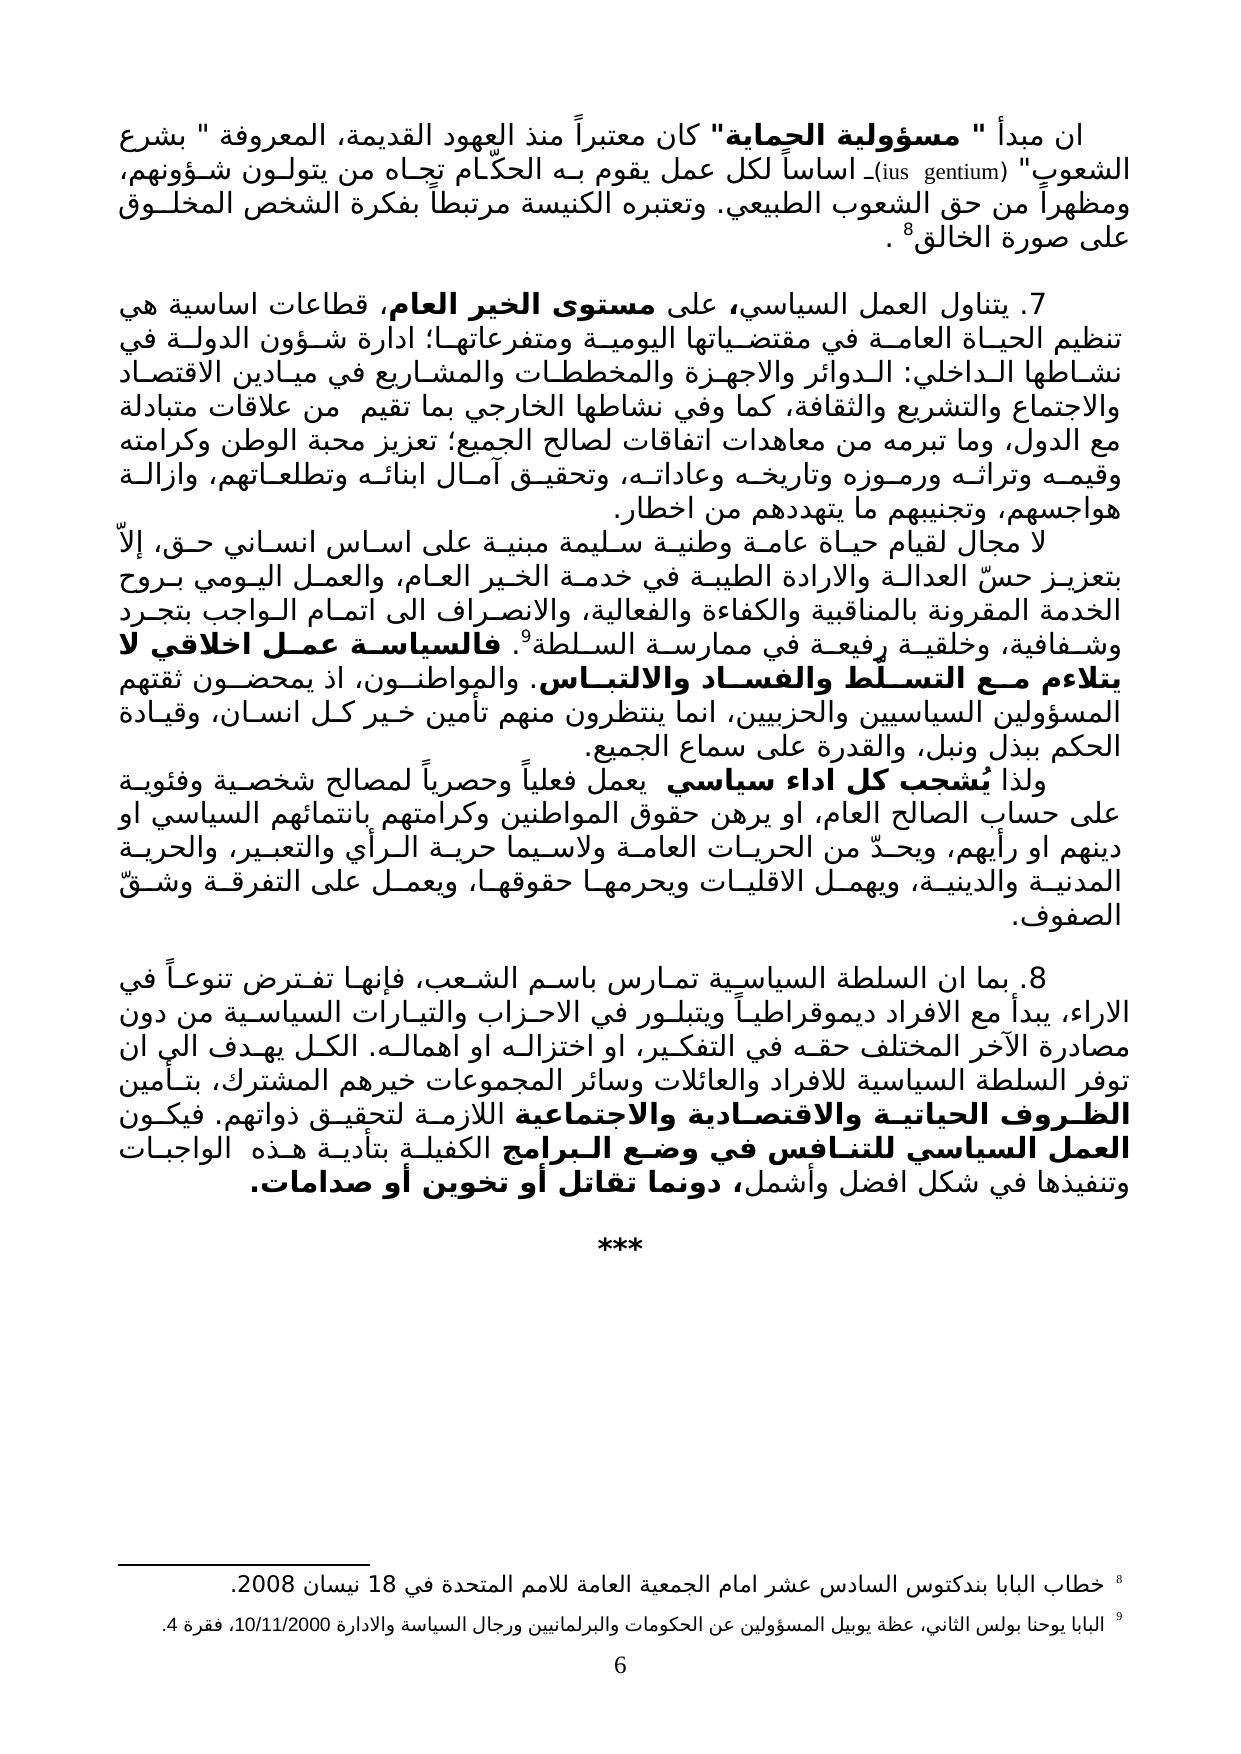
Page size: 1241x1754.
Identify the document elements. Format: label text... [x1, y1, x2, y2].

text 8. بما ان السلطة السياسية تمارس باسم الشعب، فإنها تفترض تنوعاً في الاراء، يبدأ مع الافراد ديموقراطياً ويتبلور في الاحزاب والتيارات السياسية من دون مصادرة الآخر المختلف حقه في التفكير، او اختزاله او اهماله. الكل يهدف الى ان توفر السلطة السياسية للافراد والعائلات وسائر المجموعات خيرهم المشترك، بتأمين الظروف الحياتية والاقتصادية والاجتماعية اللازمة لتحقيق ذواتهم. فيكون العمل السياسي للتنافس في وضع البرامج الكفيلة بتأدية هذه الواجبات وتنفيذها في شكل افضل وأشمل، دونما تقاتل أو تخوين أو صدامات. [118, 961, 1131, 1199]
text ولذا يُشجب كل اداء سياسي يعمل فعلياً وحصرياً لمصالح شخصية وفئوية على حساب الصالح العام، او يرهن حقوق المواطنين وكرامتهم بانتمائهم السياسي او دينهم او رأيهم، ويحدّ من الحريات العامة ولاسيما حرية الرأي والتعبير، والحرية المدنية والدينية، ويهمل الاقليات ويحرمها حقوقها، ويعمل على التفرقة وشقّ الصفوف. [118, 763, 1122, 933]
text *** [118, 1233, 1131, 1267]
text لا مجال لقيام حياة عامة وطنية سليمة مبنية على اساس انساني حق، إلاّ بتعزيز حسّ العدالة والارادة الطيبة في خدمة الخير العام، والعمل اليومي بروح الخدمة المقرونة بالمناقبية والكفاءة والفعالية، والانصراف الى اتمام الواجب بتجرد وشفافية، وخلقية رفيعة في ممارسة السلطة. فالسياسة عمل اخلاقي لا يتلاءم مع التسلّط والفساد والالتباس. والمواطنون، اذ يمحضون ثقتهم المسؤولين السياسيين والحزبيين، انما ينتظرون منهم تأمين خير كل انسان، وقيادة الحكم ببذل ونبل، والقدرة على سماع الجميع. [118, 525, 1122, 763]
text 7. يتناول العمل السياسي، على مستوى الخير العام، قطاعات اساسية هي تنظيم الحياة العامة في مقتضياتها اليومية ومتفرعاتها؛ ادارة شؤون الدولة في نشاطها الداخلي: الدوائر والاجهزة والمخططات والمشاريع في ميادين الاقتصاد والاجتماع والتشريع والثقافة، كما وفي نشاطها الخارجي بما تقيم من علاقات متبادلة مع الدول، وما تبرمه من معاهدات اتفاقات لصالح الجميع؛ تعزيز محبة الوطن وكرامته وقيمه وتراثه ورموزه وتاريخه وعاداته، وتحقيق آمال ابنائه وتطلعاتهم، وازالة هواجسهم، وتجنيبهم ما يتهددهم من اخطار. [118, 287, 1122, 525]
text ان مبدأ " مسؤولية الحماية" كان معتبراً منذ العهود القديمة، المعروفة " بشرع الشعوب" (ius gentium) اساساً لكل عمل يقوم به الحكّام تجاه من يتولون شؤونهم، ومظهراً من حق الشعوب الطبيعي. وتعتبره الكنيسة مرتبطاً بفكرة الشخص المخلوق على صورة الخالق . [118, 118, 1131, 254]
